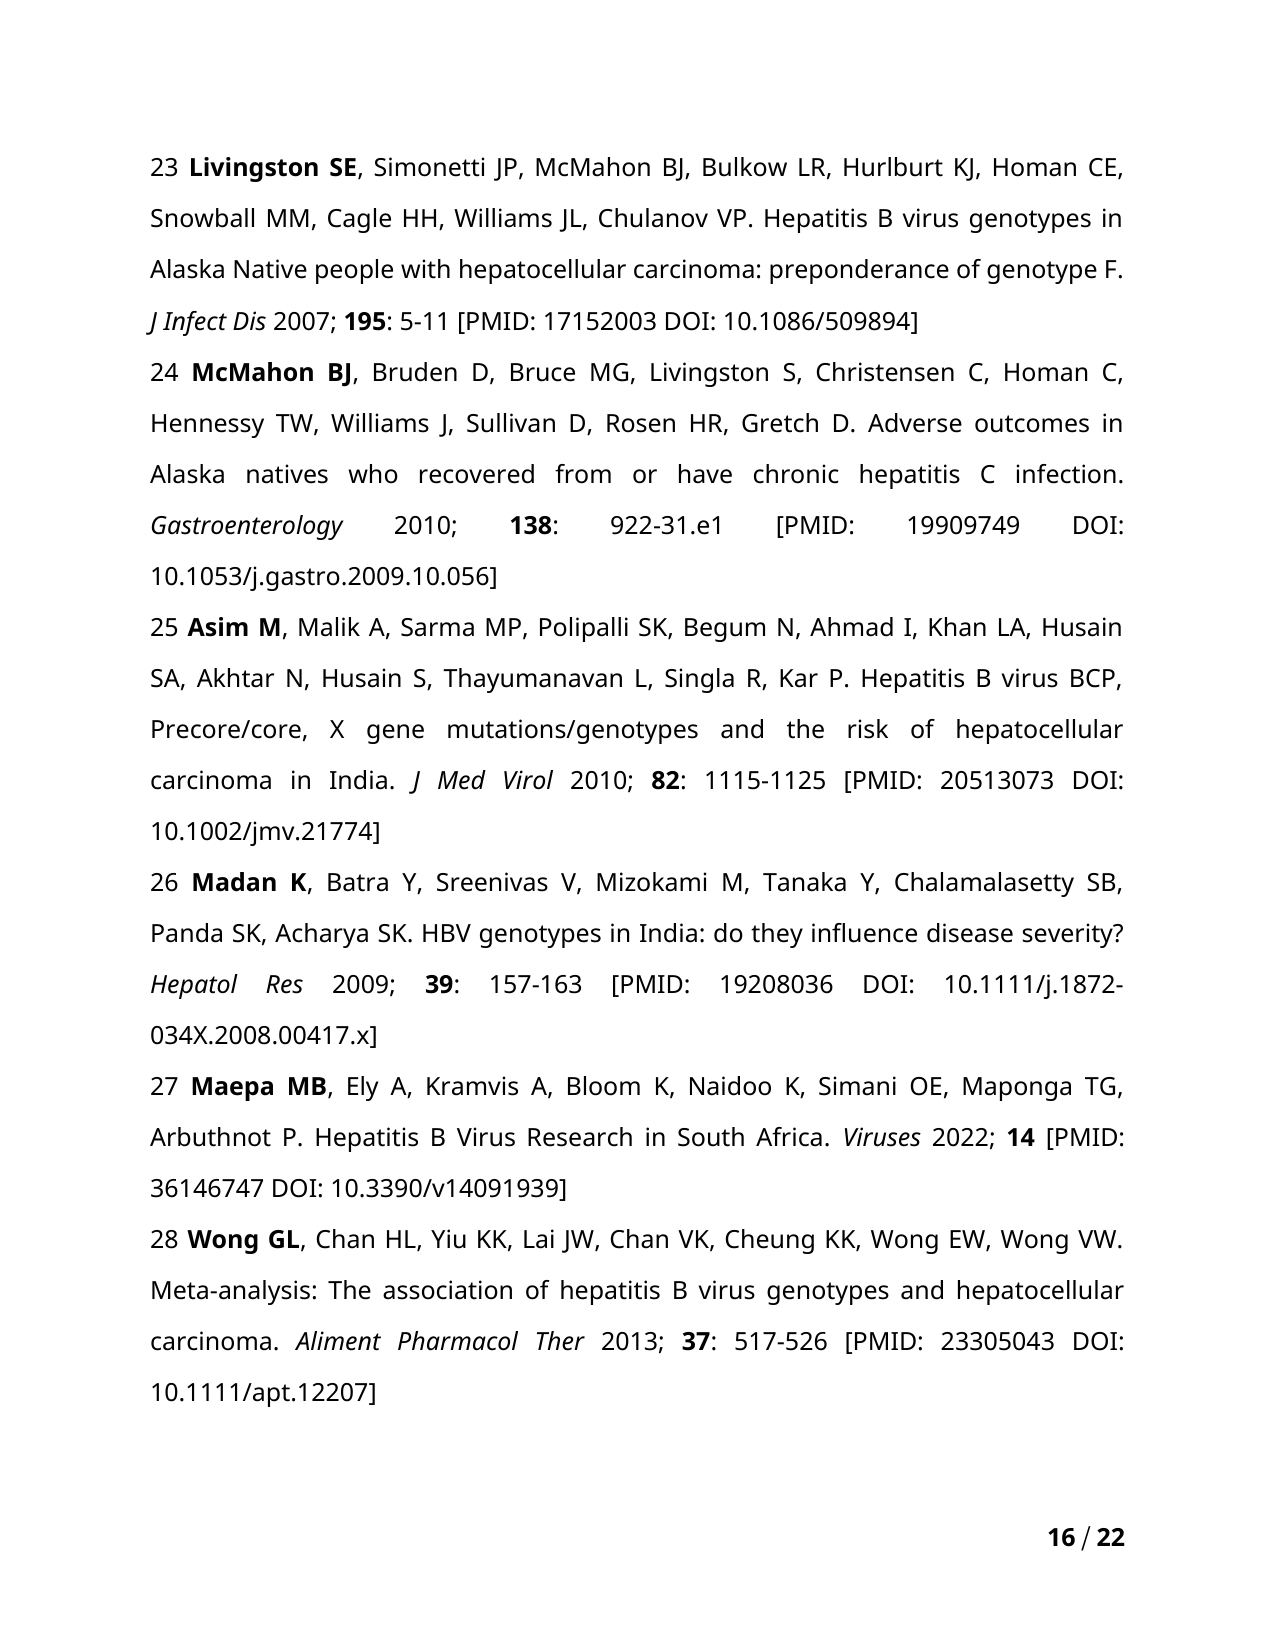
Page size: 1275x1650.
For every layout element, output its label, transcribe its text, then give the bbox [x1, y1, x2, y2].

text 28 Wong GL, Chan HL, Yiu KK, Lai JW, Chan VK, Cheung KK, Wong EW, Wong VW. Meta-analysis: The association of hepatitis B virus genotypes and hepatocellular carcinoma. Aliment Pharmacol Ther 2013; 37: 517-526 [PMID: 23305043 DOI: 10.1111/apt.12207] [150, 1222, 1125, 1409]
text 24 McMahon BJ, Bruden D, Bruce MG, Livingston S, Christensen C, Homan C, Hennessy TW, Williams J, Sullivan D, Rosen HR, Gretch D. Adverse outcomes in Alaska natives who recovered from or have chronic hepatitis C infection. Gastroenterology 2010; 138: 922-31.e1 [PMID: 19909749 DOI: 10.1053/j.gastro.2009.10.056] [150, 354, 1125, 592]
text 23 Livingston SE, Simonetti JP, McMahon BJ, Bulkow LR, Hurlburt KJ, Homan CE, Snowball MM, Cagle HH, Williams JL, Chulanov VP. Hepatitis B virus genotypes in Alaska Native people with hepatocellular carcinoma: preponderance of genotype F. J Infect Dis 2007; 195: 5-11 [PMID: 17152003 DOI: 10.1086/509894] [150, 150, 1125, 337]
text 27 Maepa MB, Ely A, Kramvis A, Bloom K, Naidoo K, Simani OE, Maponga TG, Arbuthnot P. Hepatitis B Virus Research in South Africa. Viruses 2022; 14 [PMID: 36146747 DOI: 10.3390/v14091939] [150, 1069, 1125, 1205]
text 25 Asim M, Malik A, Sarma MP, Polipalli SK, Begum N, Ahmad I, Khan LA, Husain SA, Akhtar N, Husain S, Thayumanavan L, Singla R, Kar P. Hepatitis B virus BCP, Precore/core, X gene mutations/genotypes and the risk of hepatocellular carcinoma in India. J Med Virol 2010; 82: 1115-1125 [PMID: 20513073 DOI: 10.1002/jmv.21774] [150, 609, 1125, 848]
text 26 Madan K, Batra Y, Sreenivas V, Mizokami M, Tanaka Y, Chalamalasetty SB, Panda SK, Acharya SK. HBV genotypes in India: do they influence disease severity? Hepatol Res 2009; 39: 157-163 [PMID: 19208036 DOI: 10.1111/j.1872-034X.2008.00417.x] [150, 864, 1125, 1052]
